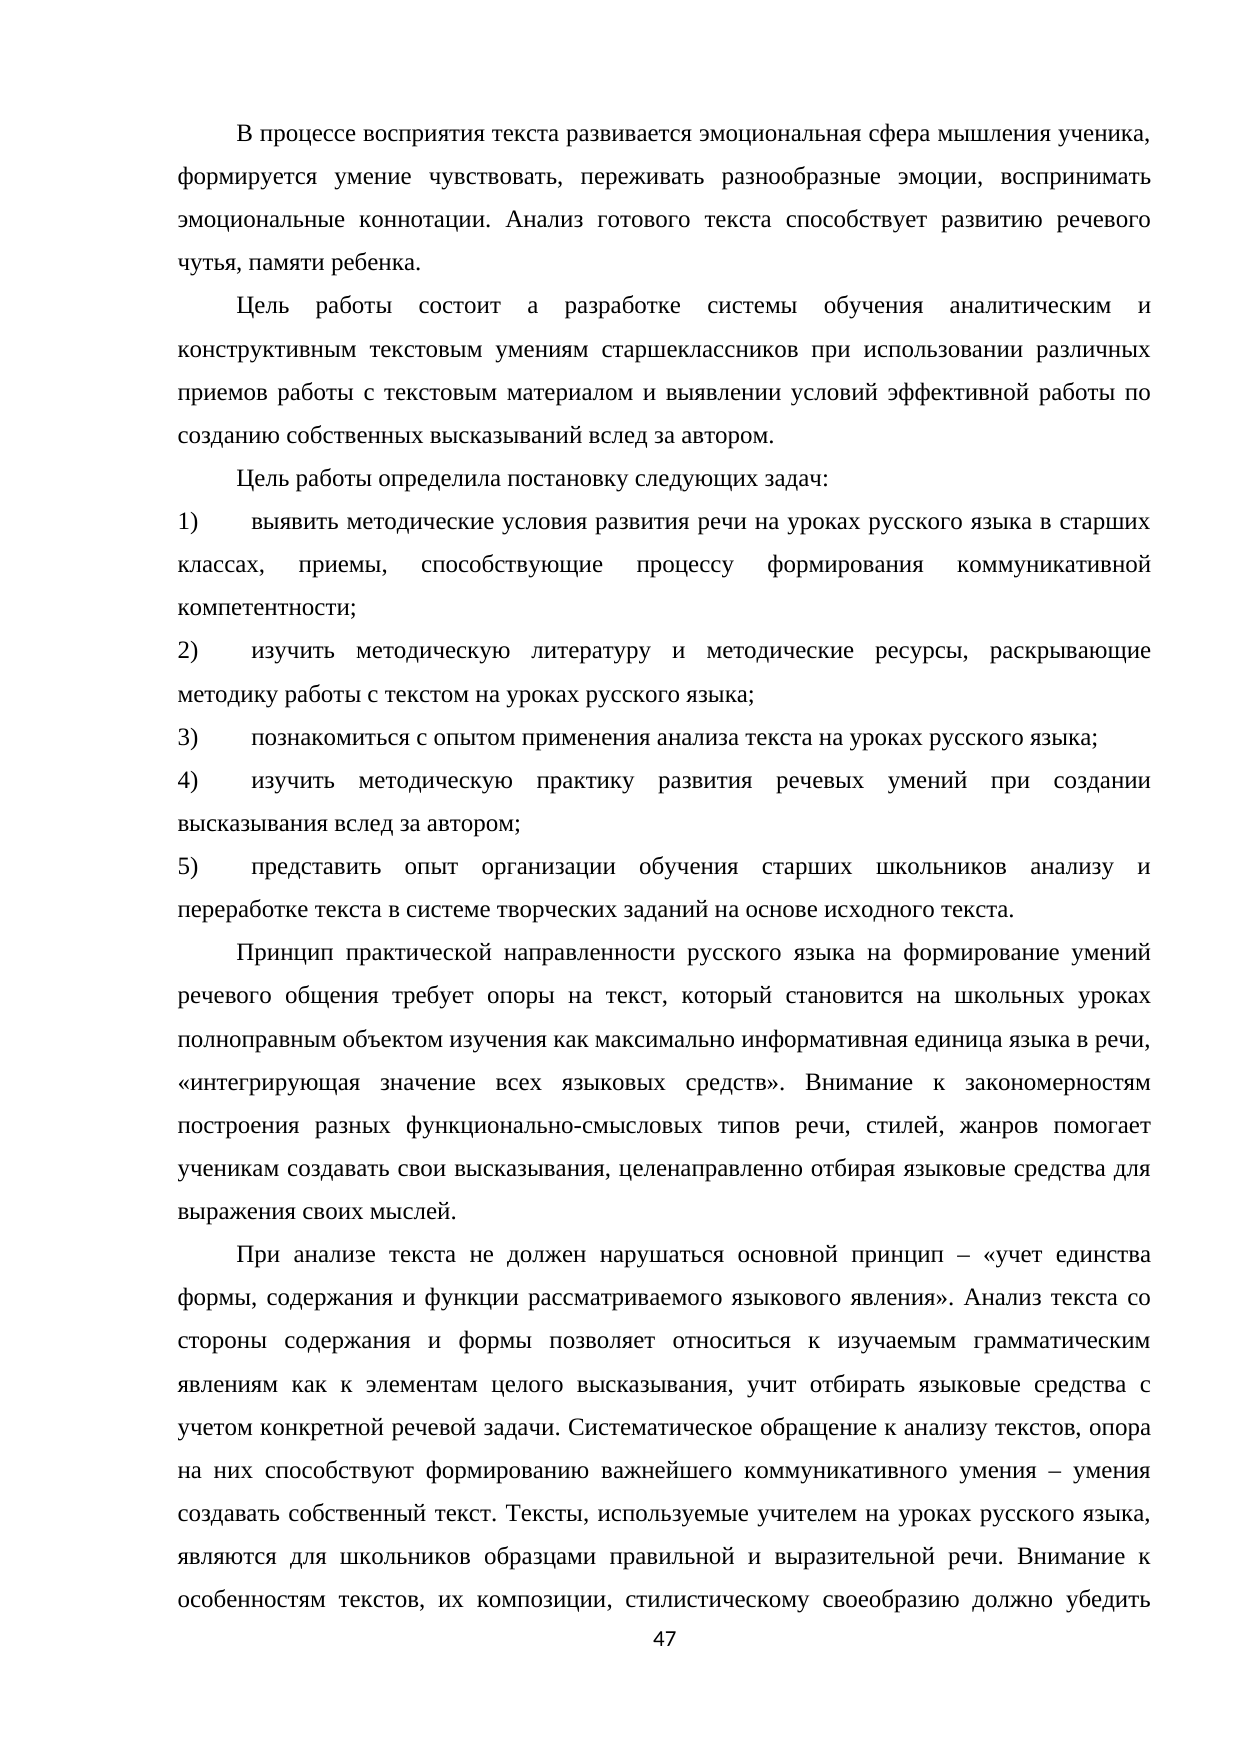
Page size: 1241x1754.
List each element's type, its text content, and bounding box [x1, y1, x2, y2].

list представить опыт организации обучения старших школьников анализу и переработке текста в системе творческих заданий на основе исходного текста. [177, 851, 1152, 923]
text Принцип практической направленности русского языка на формирование умений речевого общения требует опоры на текст, который становится на школьных уроках полноправным объектом изучения как максимально информативная единица языка в речи, «интегрирующая значение всех языковых средств». Внимание к закономерностям построения разных функционально-смысловых типов речи, стилей, жанров помогает ученикам создавать свои высказывания, целенаправленно отбирая языковые средства для выражения своих мыслей. [177, 937, 1152, 1225]
text В процессе восприятия текста развивается эмоциональная сфера мышления ученика, формируется умение чувствовать, переживать разнообразные эмоции, воспринимать эмоциональные коннотации. Анализ готового текста способствует развитию речевого чутья, памяти ребенка. [177, 118, 1152, 276]
list выявить методические условия развития речи на уроках русского языка в старших классах, приемы, способствующие процессу формирования коммуникативной компетентности; [177, 506, 1152, 621]
list познакомиться с опытом применения анализа текста на уроках русского языка; [177, 722, 1152, 751]
list изучить методическую литературу и методические ресурсы, раскрывающие методику работы с текстом на уроках русского языка; [177, 636, 1152, 707]
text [177, 1239, 1152, 1613]
text Цель работы определила постановку следующих задач: [177, 463, 1152, 492]
list изучить методическую практику развития речевых умений при создании высказывания вслед за автором; [177, 765, 1152, 837]
text Цель работы состоит а разработке системы обучения аналитическим и конструктивным текстовым умениям старшеклассников при использовании различных приемов работы с текстовым материалом и выявлении условий эффективной работы по созданию собственных высказываний вслед за автором. [177, 291, 1152, 449]
